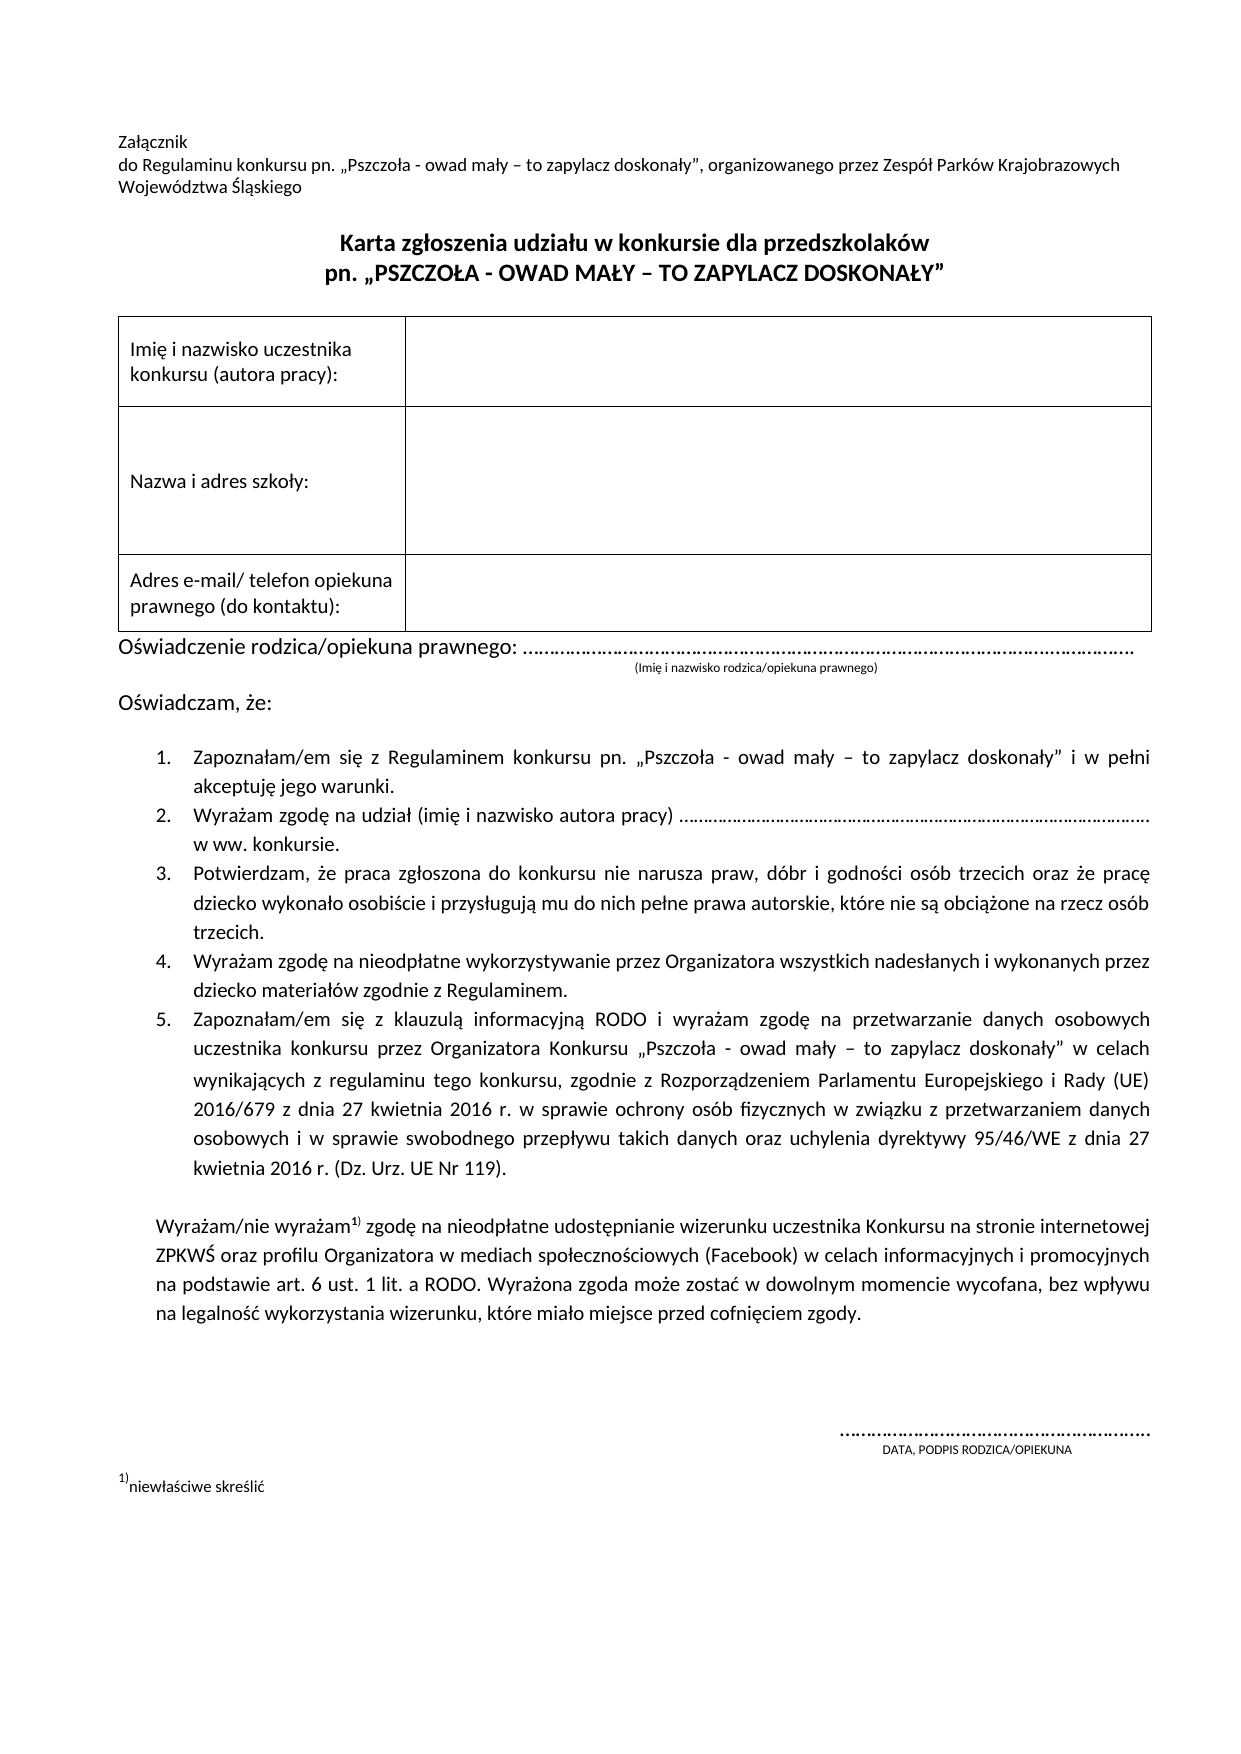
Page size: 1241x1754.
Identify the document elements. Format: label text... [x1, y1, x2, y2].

table_cell Nazwa i adres szkoły: [119, 407, 405, 554]
list Potwierdzam, że praca zgłoszona do konkursu nie narusza praw, dóbr i godności osób trzecich oraz że pracę dziecko wykonało osobiście i przysługują mu do nich pełne prawa autorskie, które nie są obciążone na rzecz osób trzecich. [156, 861, 1152, 944]
text pn. „PSZCZOŁA - OWAD MAŁY – TO ZAPYLACZ DOSKONAŁY” [118, 257, 1152, 288]
text Oświadczam, że: [118, 688, 1152, 716]
text do Regulaminu konkursu pn. „Pszczoła - owad mały – to zapylacz doskonały”, organizowanego przez Zespół Parków Krajobrazowych Województwa Śląskiego [118, 153, 1152, 199]
text Załącznik [118, 130, 1152, 153]
text Karta zgłoszenia udziału w konkursie dla przedszkolaków [118, 227, 1152, 257]
list Zapoznałam/em się z klauzulą informacyjną RODO i wyrażam zgodę na przetwarzanie danych osobowych uczestnika konkursu przez Organizatora Konkursu „Pszczoła - owad mały – to zapylacz doskonały” w celach wynikających z regulaminu tego konkursu, zgodnie z Rozporządzeniem Parlamentu Europejskiego i Rady (UE) 2016/679 z dnia 27 kwietnia 2016 r. w sprawie ochrony osób fizycznych w związku z przetwarzaniem danych osobowych i w sprawie swobodnego przepływu takich danych oraz uchylenia dyrektywy 95/46/WE z dnia 27 kwietnia 2016 r. (Dz. Urz. UE Nr 119). [156, 1006, 1152, 1180]
table_cell [406, 555, 1151, 631]
table_cell [406, 407, 1151, 554]
text Oświadczenie rodzica/opiekuna prawnego: ……………………………………………………………………………………….……………. [118, 632, 1152, 660]
table_cell Adres e-mail/ telefon opiekuna prawnego (do kontaktu): [119, 555, 405, 631]
list Wyrażam zgodę na udział (imię i nazwisko autora pracy) …………………………………………………………………………………….. w ww. konkursie. [156, 802, 1152, 857]
text 1)niewłaściwe skreślić [118, 1470, 1152, 1498]
list Zapoznałam/em się z Regulaminem konkursu pn. „Pszczoła - owad mały – to zapylacz doskonały” i w pełni akceptuję jego warunki. [156, 744, 1152, 798]
text DATA, PODPIS RODZICA/OPIEKUNA [856, 1442, 1152, 1470]
list Wyrażam zgodę na nieodpłatne wykorzystywanie przez Organizatora wszystkich nadesłanych i wykonanych przez dziecko materiałów zgodnie z Regulaminem. [156, 948, 1152, 1003]
table_header [406, 317, 1151, 406]
text Wyrażam/nie wyrażam1) zgodę na nieodpłatne udostępnianie wizerunku uczestnika Konkursu na stronie internetowej ZPKWŚ oraz profilu Organizatora w mediach społecznościowych (Facebook) w celach informacyjnych i promocyjnych na podstawie art. 6 ust. 1 lit. a RODO. Wyrażona zgoda może zostać w dowolnym momencie wycofana, bez wpływu na legalność wykorzystania wizerunku, które miało miejsce przed cofnięciem zgody. [156, 1213, 1152, 1326]
text (Imię i nazwisko rodzica/opiekuna prawnego) [118, 660, 1152, 688]
text ………………………………………………….. [118, 1414, 1152, 1442]
table_header Imię i nazwisko uczestnika konkursu (autora pracy): [119, 317, 405, 406]
